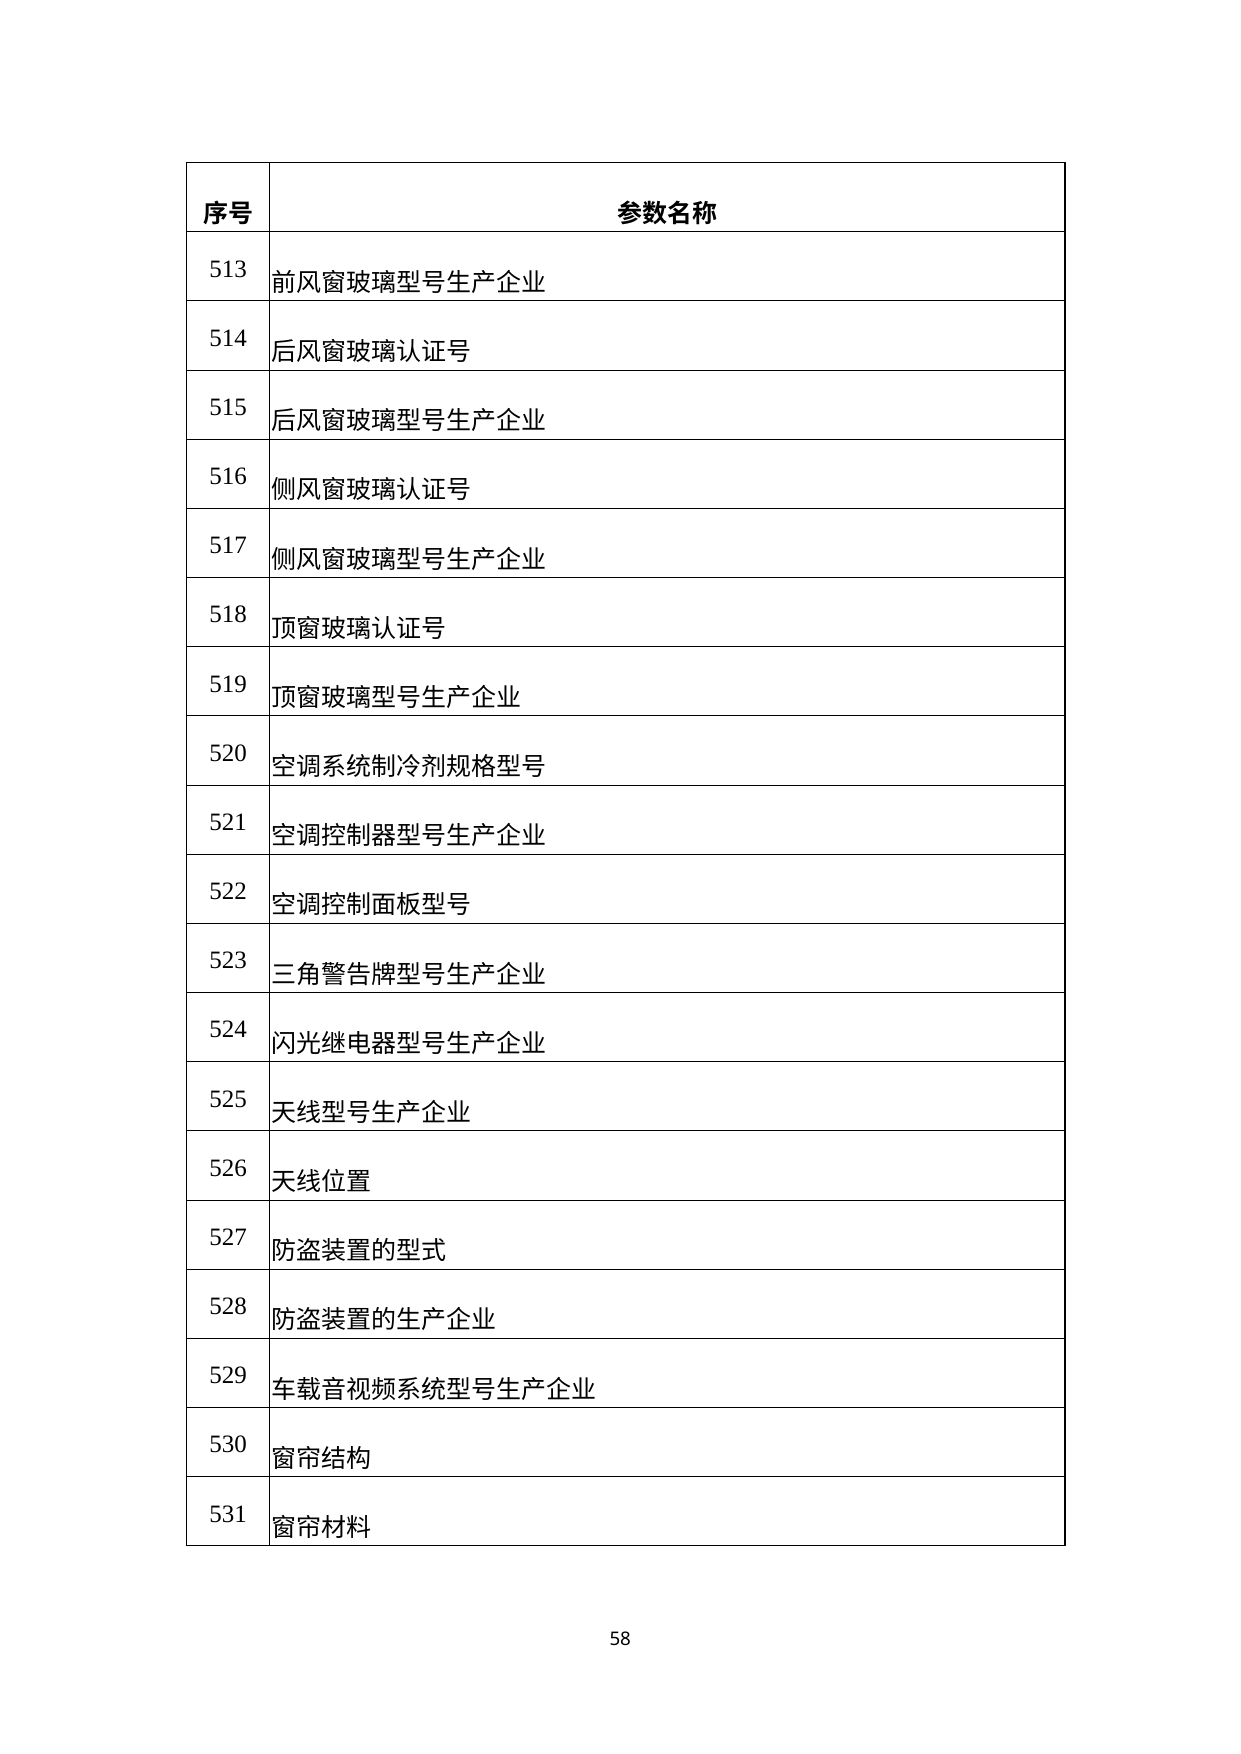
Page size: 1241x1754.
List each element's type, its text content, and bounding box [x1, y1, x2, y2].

table_cell 空调控制面板型号 [270, 855, 1064, 923]
table_cell 529 [187, 1339, 269, 1407]
table_cell 520 [187, 716, 269, 784]
table_cell 531 [187, 1477, 269, 1545]
table_cell 车载音视频系统型号生产企业 [270, 1339, 1064, 1407]
table_cell 顶窗玻璃认证号 [270, 578, 1064, 646]
table_cell 天线型号生产企业 [270, 1062, 1064, 1130]
table_cell 515 [187, 371, 269, 439]
table_cell 空调控制器型号生产企业 [270, 786, 1064, 854]
table_header 参数名称 [270, 163, 1064, 231]
table_cell 517 [187, 509, 269, 577]
table_cell 闪光继电器型号生产企业 [270, 993, 1064, 1061]
table_cell 530 [187, 1408, 269, 1476]
table_cell 防盗装置的生产企业 [270, 1270, 1064, 1338]
table_cell 523 [187, 924, 269, 992]
table_cell 顶窗玻璃型号生产企业 [270, 647, 1064, 715]
table_cell 侧风窗玻璃认证号 [270, 440, 1064, 508]
table_cell 528 [187, 1270, 269, 1338]
table_cell 514 [187, 301, 269, 369]
table_cell 519 [187, 647, 269, 715]
table_cell 防盗装置的型式 [270, 1201, 1064, 1269]
table_cell 524 [187, 993, 269, 1061]
table_cell 513 [187, 232, 269, 300]
table_cell 527 [187, 1201, 269, 1269]
table_cell 后风窗玻璃认证号 [270, 301, 1064, 369]
table_cell 516 [187, 440, 269, 508]
table_cell 三角警告牌型号生产企业 [270, 924, 1064, 992]
table_cell 窗帘结构 [270, 1408, 1064, 1476]
table_cell 522 [187, 855, 269, 923]
table_cell 后风窗玻璃型号生产企业 [270, 371, 1064, 439]
table_cell 天线位置 [270, 1131, 1064, 1199]
table_cell 521 [187, 786, 269, 854]
table_cell 526 [187, 1131, 269, 1199]
table_cell 前风窗玻璃型号生产企业 [270, 232, 1064, 300]
table_header 序号 [187, 163, 269, 231]
table_cell 518 [187, 578, 269, 646]
table_cell 空调系统制冷剂规格型号 [270, 716, 1064, 784]
table_cell 525 [187, 1062, 269, 1130]
table_cell 侧风窗玻璃型号生产企业 [270, 509, 1064, 577]
table_cell 窗帘材料 [270, 1477, 1064, 1545]
